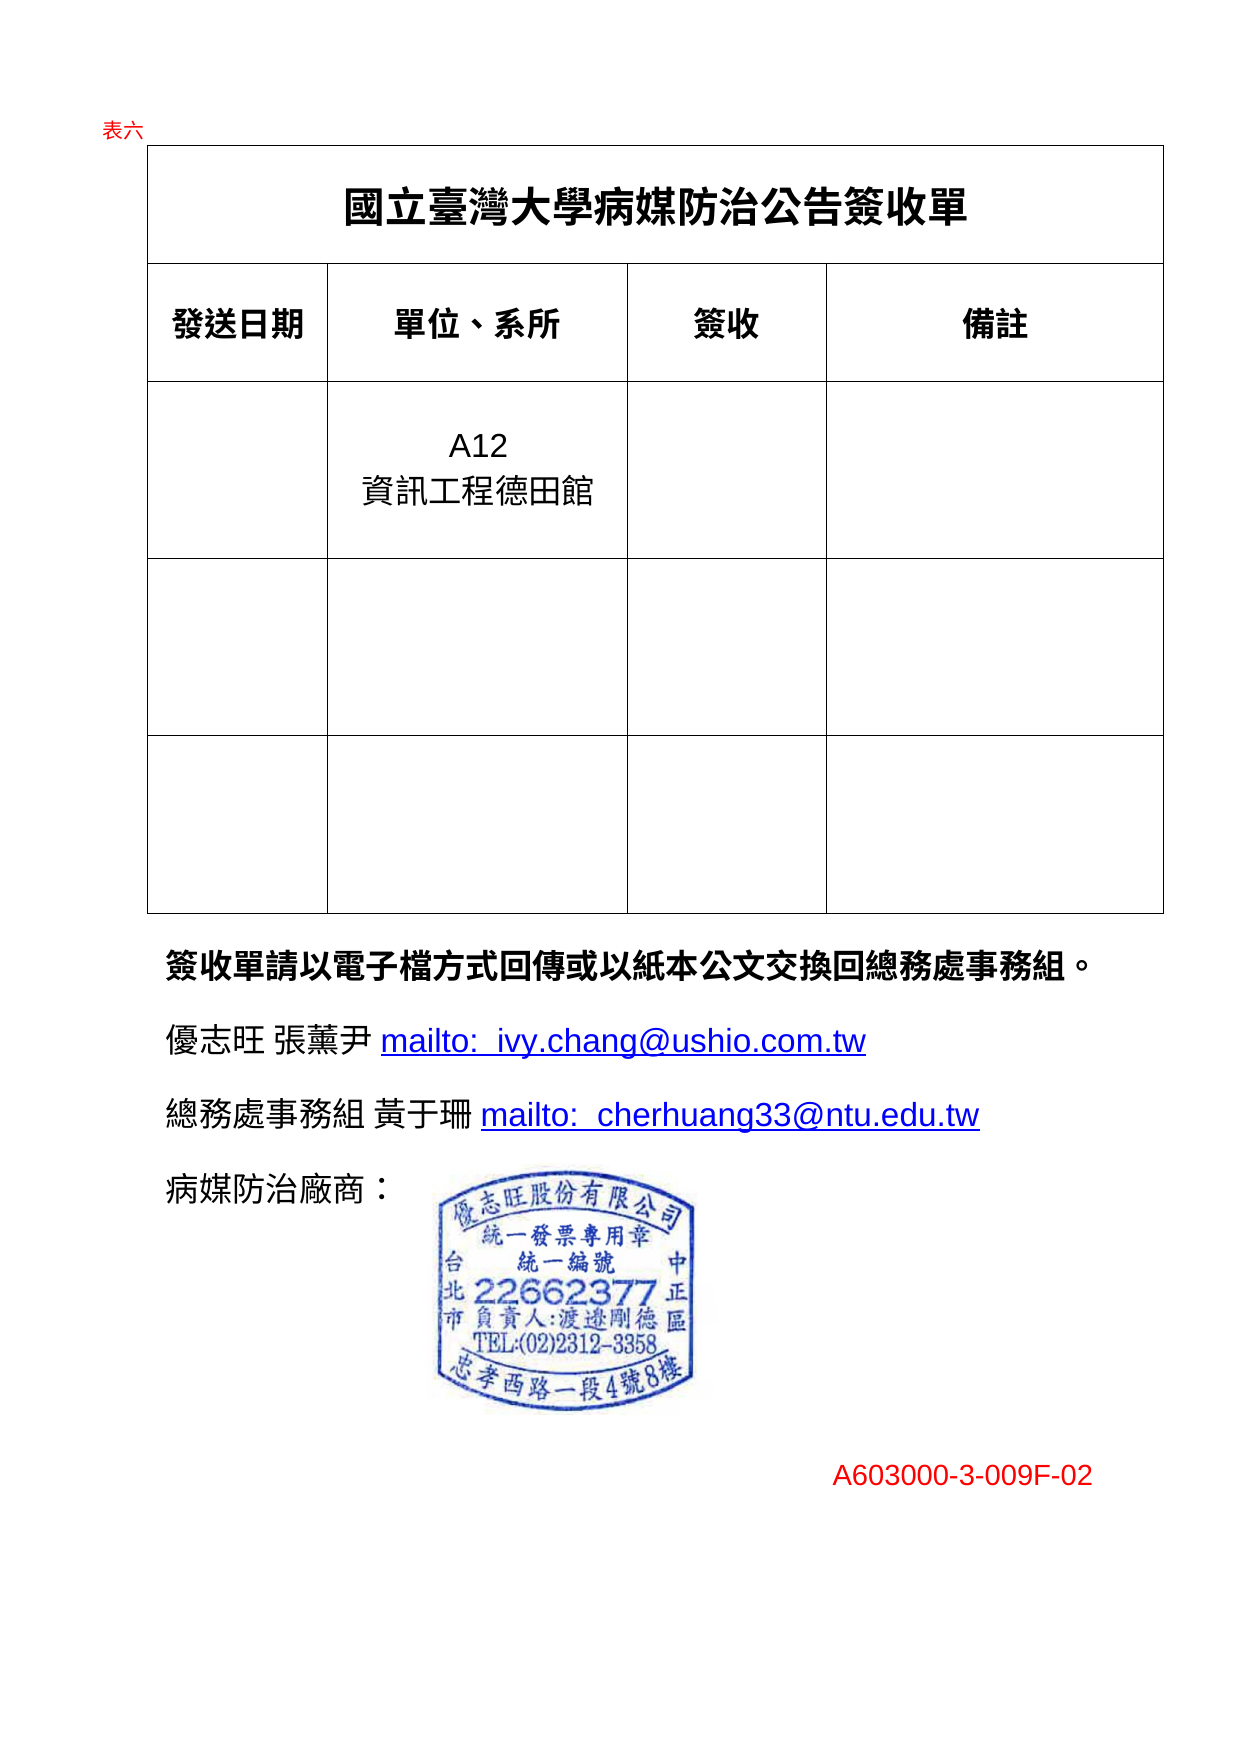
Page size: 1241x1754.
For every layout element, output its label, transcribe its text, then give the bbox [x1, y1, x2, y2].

subtitle 簽收單請以電子檔方式回傳或以紙本公文交換回總務處事務組。 [166, 939, 1153, 988]
table_cell A12 資訊工程德田館 [328, 382, 627, 558]
table_cell [628, 736, 826, 912]
table_cell 單位、系所 [328, 264, 627, 381]
table_cell [148, 382, 327, 558]
picture [424, 1163, 719, 1413]
text A603000-3-009F-02 [102, 1458, 1093, 1491]
subtitle 病媒防治廠商： [166, 1162, 1153, 1211]
text 表六 [102, 114, 1153, 144]
table_cell [328, 559, 627, 735]
table_cell [628, 559, 826, 735]
table_cell 備註 [827, 264, 1163, 381]
table_cell [827, 559, 1163, 735]
table_cell [827, 382, 1163, 558]
table_cell [328, 736, 627, 912]
table_cell 發送日期 [148, 264, 327, 381]
subtitle 總務處事務組 黃于珊 mailto: cherhuang33@ntu.edu.tw [166, 1088, 1153, 1136]
table_header 國立臺灣大學病媒防治公告簽收單 [148, 146, 1163, 263]
table_cell [827, 736, 1163, 912]
table_cell [628, 382, 826, 558]
table_cell [148, 736, 327, 912]
table_cell [148, 559, 327, 735]
subtitle 優志旺 張薰尹 mailto: ivy.chang@ushio.com.tw [166, 1014, 1153, 1062]
table_cell 簽收 [628, 264, 826, 381]
